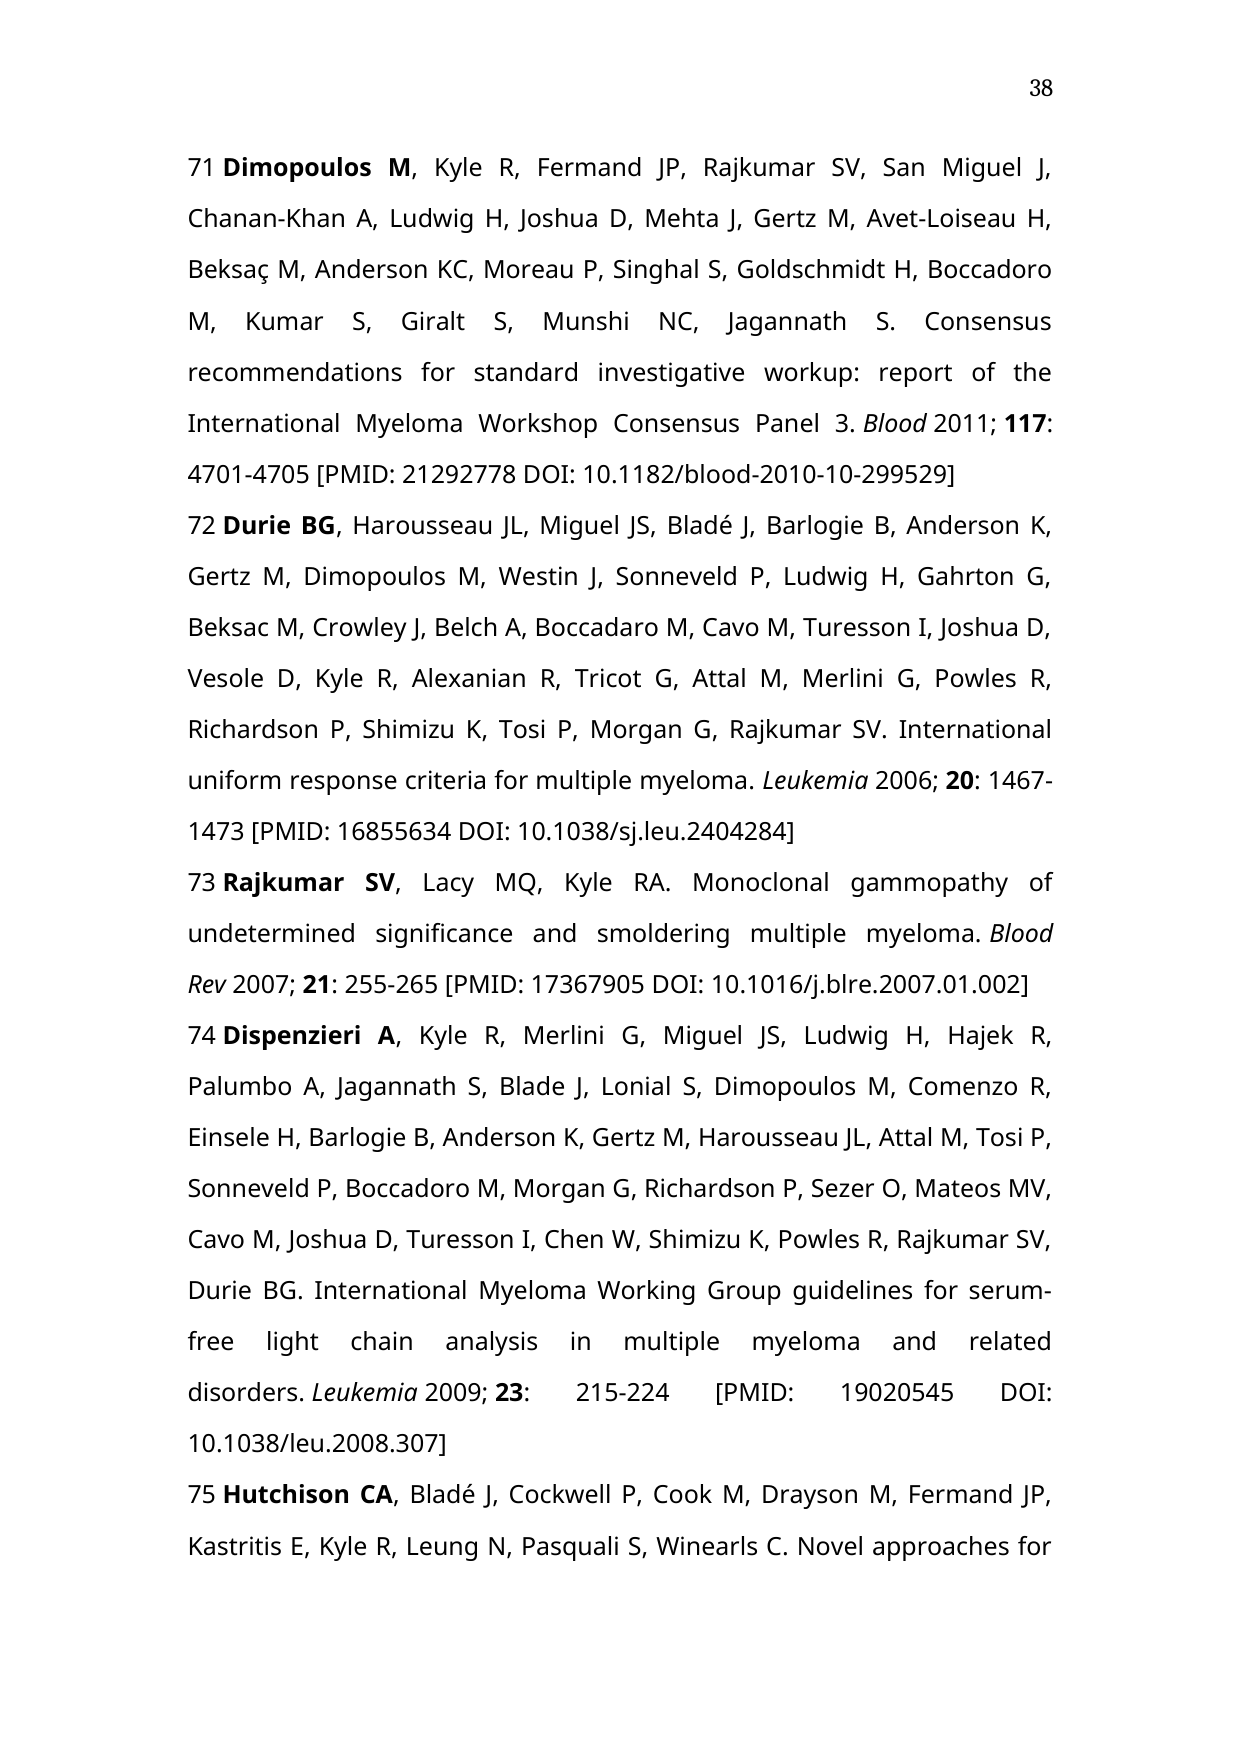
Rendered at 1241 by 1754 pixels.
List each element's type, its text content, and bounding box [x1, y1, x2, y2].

text 74 Dispenzieri A, Kyle R, Merlini G, Miguel JS, Ludwig H, Hajek R, Palumbo A, Jagannath S, Blade J, Lonial S, Dimopoulos M, Comenzo R, Einsele H, Barlogie B, Anderson K, Gertz M, Harousseau JL, Attal M, Tosi P, Sonneveld P, Boccadoro M, Morgan G, Richardson P, Sezer O, Mateos MV, Cavo M, Joshua D, Turesson I, Chen W, Shimizu K, Powles R, Rajkumar SV, Durie BG. International Myeloma Working Group guidelines for serum-free light chain analysis in multiple myeloma and related disorders. Leukemia 2009; 23: 215-224 [PMID: 19020545 DOI: 10.1038/leu.2008.307] [187, 1018, 1053, 1460]
text 72 Durie BG, Harousseau JL, Miguel JS, Bladé J, Barlogie B, Anderson K, Gertz M, Dimopoulos M, Westin J, Sonneveld P, Ludwig H, Gahrton G, Beksac M, Crowley J, Belch A, Boccadaro M, Cavo M, Turesson I, Joshua D, Vesole D, Kyle R, Alexanian R, Tricot G, Attal M, Merlini G, Powles R, Richardson P, Shimizu K, Tosi P, Morgan G, Rajkumar SV. International uniform response criteria for multiple myeloma. Leukemia 2006; 20: 1467-1473 [PMID: 16855634 DOI: 10.1038/sj.leu.2404284] [187, 507, 1053, 848]
text 73 Rajkumar SV, Lacy MQ, Kyle RA. Monoclonal gammopathy of undetermined significance and smoldering multiple myeloma. Blood Rev 2007; 21: 255-265 [PMID: 17367905 DOI: 10.1016/j.blre.2007.01.002] [187, 864, 1053, 1001]
text 71 Dimopoulos M, Kyle R, Fermand JP, Rajkumar SV, San Miguel J, Chanan-Khan A, Ludwig H, Joshua D, Mehta J, Gertz M, Avet-Loiseau H, Beksaç M, Anderson KC, Moreau P, Singhal S, Goldschmidt H, Boccadoro M, Kumar S, Giralt S, Munshi NC, Jagannath S. Consensus recommendations for standard investigative workup: report of the International Myeloma Workshop Consensus Panel 3. Blood 2011; 117: 4701-4705 [PMID: 21292778 DOI: 10.1182/blood-2010-10-299529] [187, 150, 1053, 490]
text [187, 1477, 1053, 1562]
